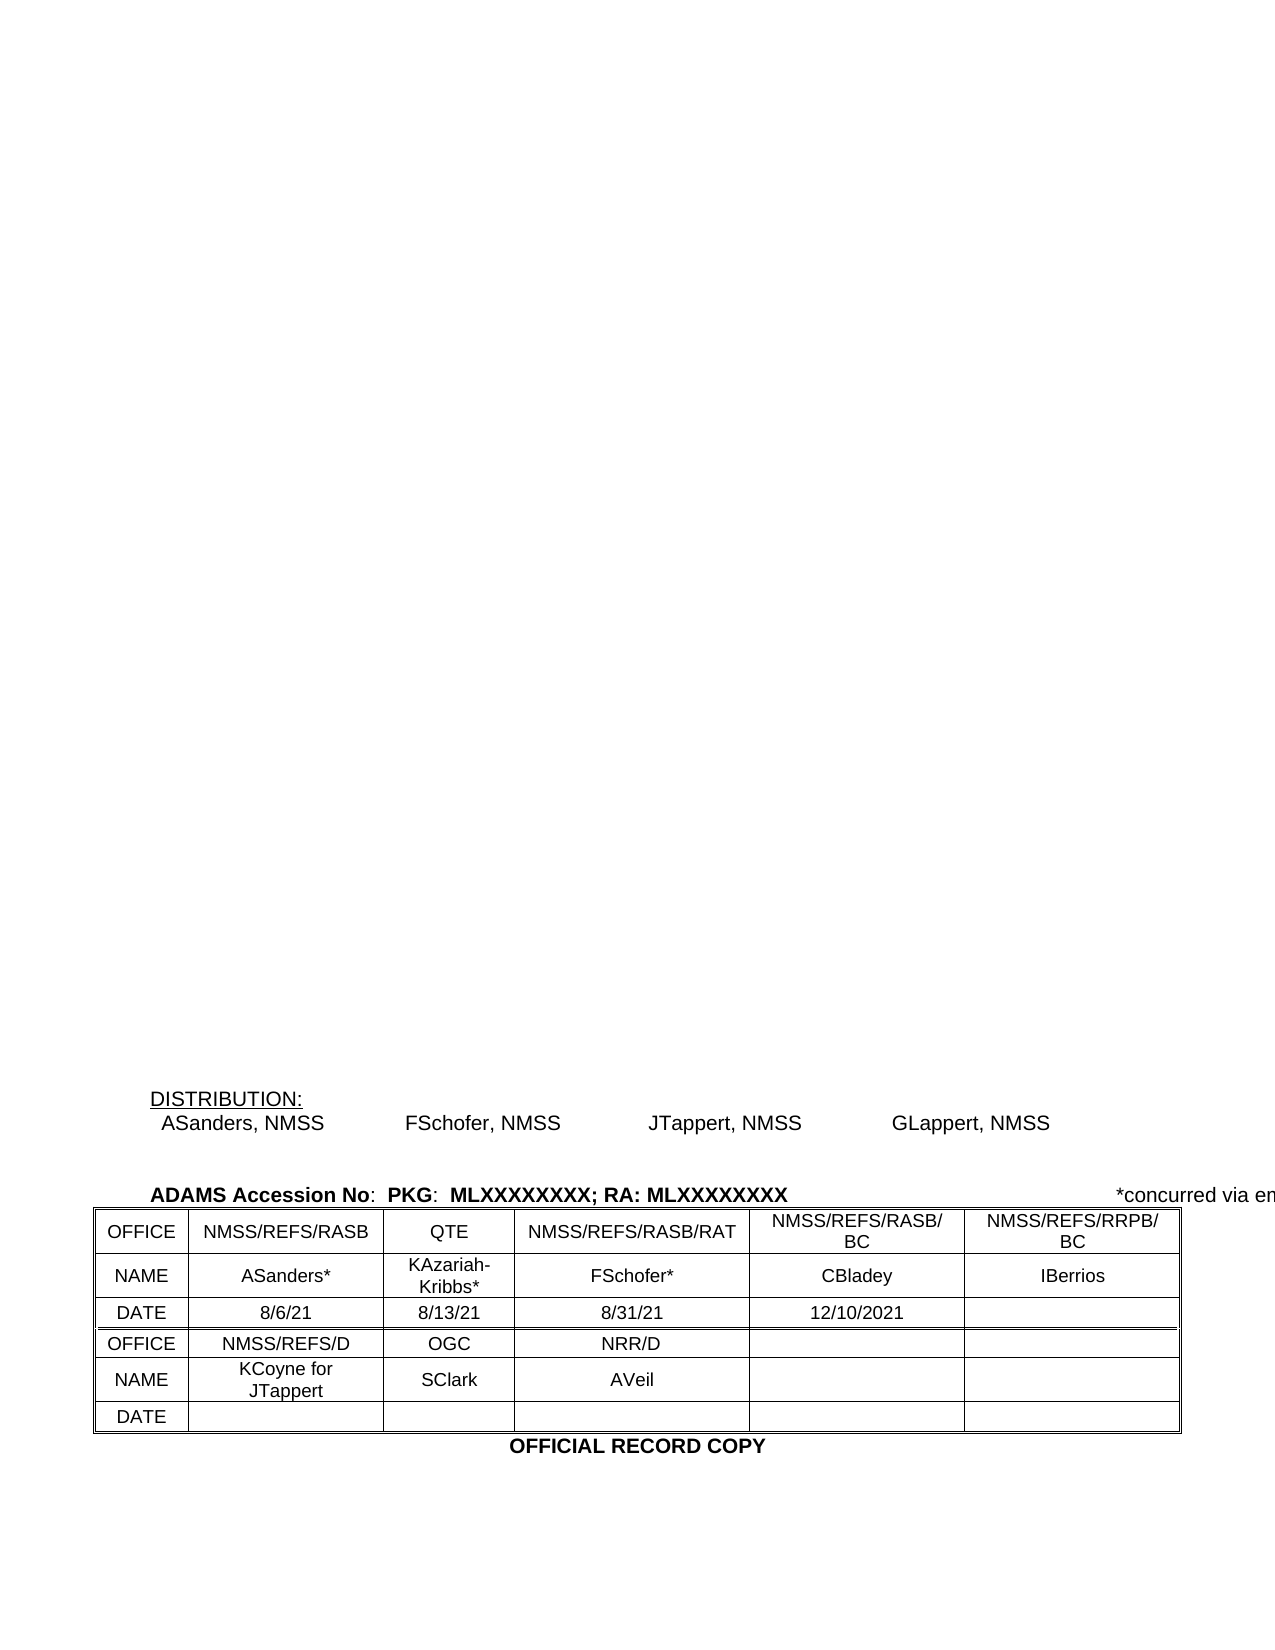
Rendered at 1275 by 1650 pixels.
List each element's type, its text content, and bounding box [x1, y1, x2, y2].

table_cell [189, 1402, 383, 1431]
text DISTRIBUTION: [150, 1087, 1125, 1111]
table_header QTE [384, 1210, 514, 1253]
table_header NMSS/REFS/RASB [189, 1210, 383, 1253]
table_cell [965, 1298, 1179, 1327]
table_cell KAzariah-Kribbs* [384, 1254, 514, 1297]
table_header OFFICE [96, 1210, 188, 1253]
table_cell [965, 1358, 1179, 1401]
table_cell KCoyne for JTappert [189, 1358, 383, 1401]
table_cell AVeil [515, 1358, 749, 1401]
table_cell OGC [384, 1330, 514, 1357]
table_cell [750, 1402, 964, 1431]
table_cell [384, 1402, 514, 1431]
table_cell [750, 1358, 964, 1401]
table_cell DATE [96, 1402, 188, 1431]
table_cell NMSS/REFS/D [189, 1330, 383, 1357]
table_header NMSS/REFS/RASB/RAT [515, 1210, 749, 1253]
table_cell [965, 1327, 1180, 1357]
text OFFICIAL RECORD COPY [150, 1434, 1125, 1458]
table_cell IBerrios [965, 1254, 1179, 1297]
table_header JTappert, NMSS [637, 1111, 880, 1135]
text ADAMS Accession No: PKG: MLXXXXXXXX; RA: MLXXXXXXXX *concurred via email [150, 1183, 1125, 1207]
table_cell 8/6/21 [189, 1298, 383, 1327]
table_header GLappert, NMSS [880, 1111, 1124, 1135]
table_cell SClark [384, 1358, 514, 1401]
table_cell 8/31/21 [515, 1298, 749, 1327]
table_header FSchofer, NMSS [394, 1111, 637, 1135]
table_cell [965, 1402, 1179, 1431]
table_cell NAME [96, 1358, 188, 1401]
table_cell 12/10/2021 [750, 1298, 964, 1327]
table_header NMSS/REFS/RRPB/BC [965, 1210, 1179, 1253]
table_cell NAME [96, 1254, 188, 1297]
table_cell NRR/D [515, 1330, 749, 1357]
table_cell 8/13/21 [384, 1298, 514, 1327]
table_header ASanders, NMSS [150, 1111, 393, 1135]
table_cell FSchofer* [515, 1254, 749, 1297]
table_cell [515, 1402, 749, 1431]
table_cell OFFICE [95, 1327, 188, 1357]
table_cell [750, 1330, 964, 1357]
table_cell ASanders* [189, 1254, 383, 1297]
table_cell DATE [96, 1298, 188, 1327]
table_cell CBladey [750, 1254, 964, 1297]
table_header NMSS/REFS/RASB/BC [750, 1210, 964, 1253]
